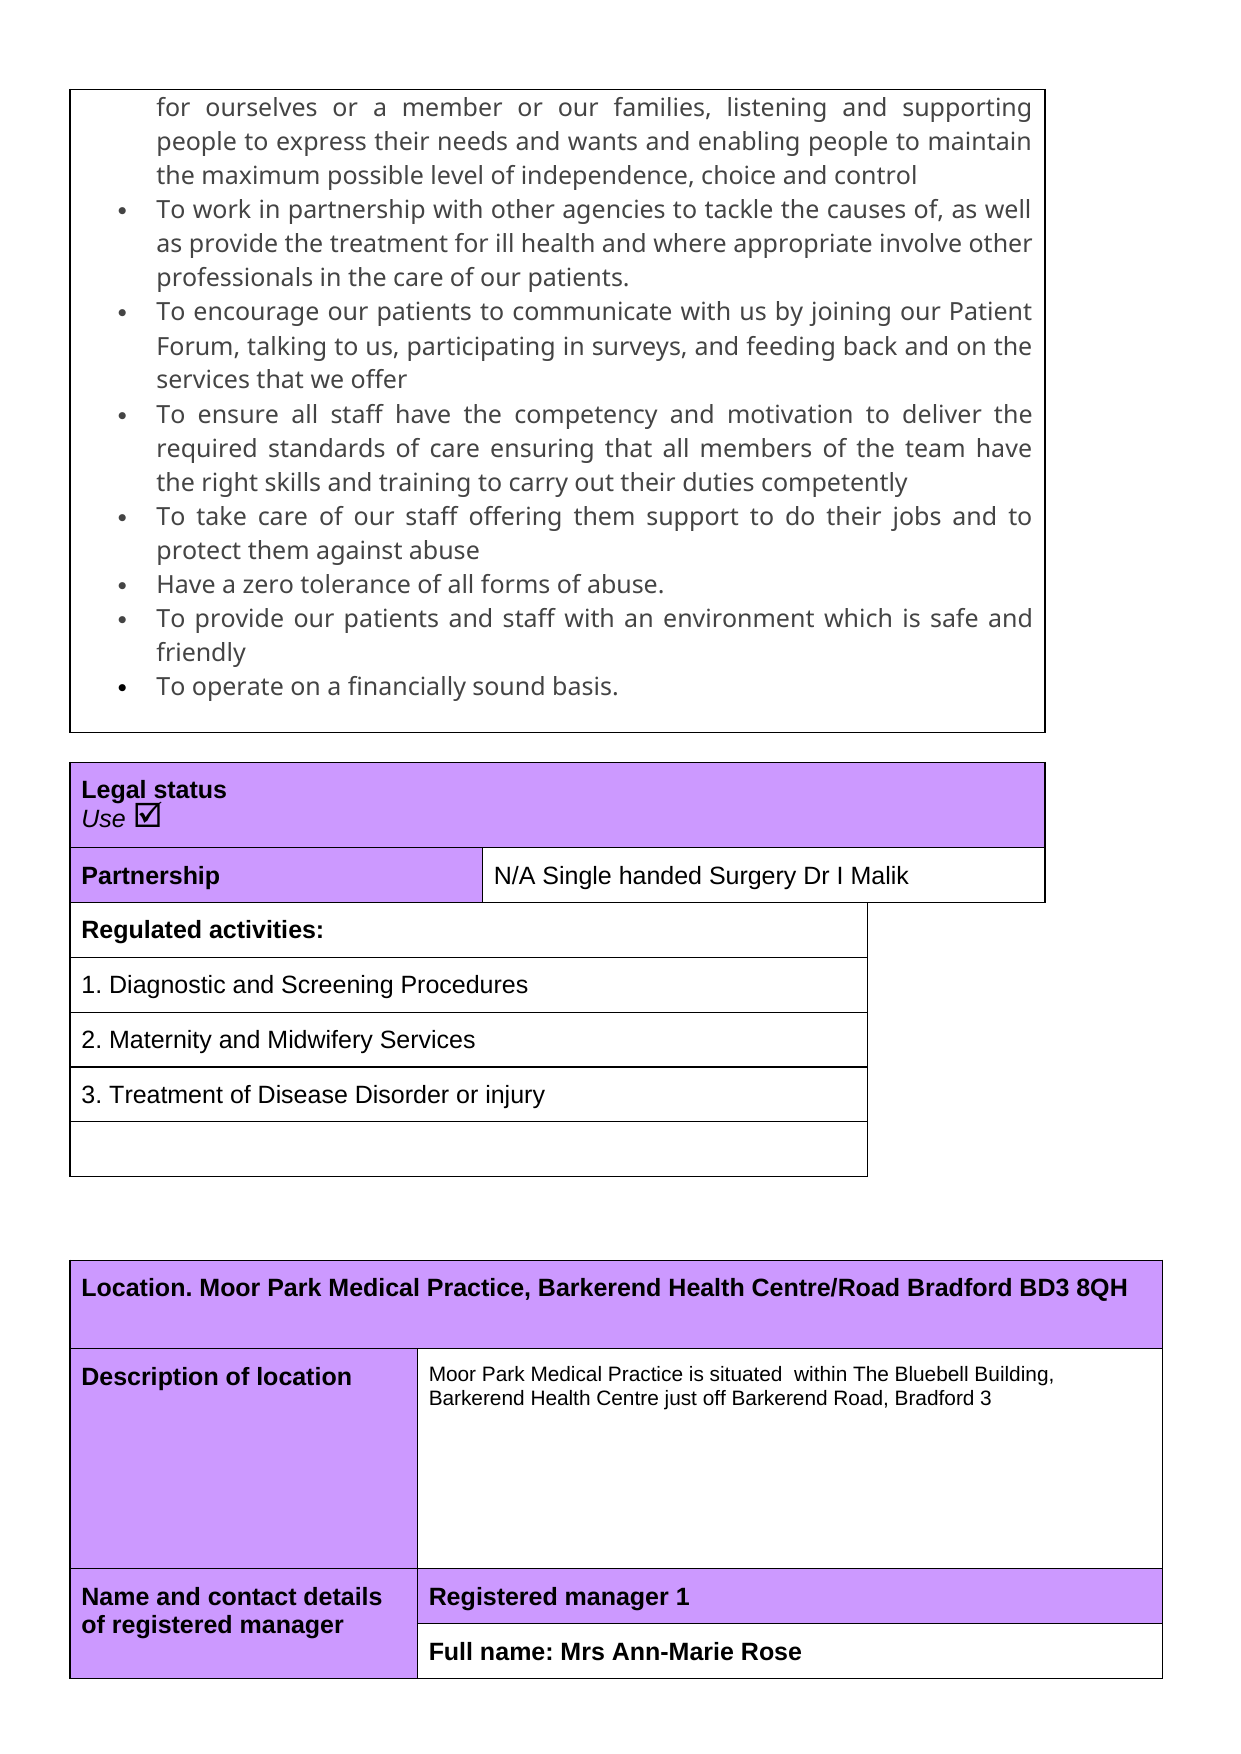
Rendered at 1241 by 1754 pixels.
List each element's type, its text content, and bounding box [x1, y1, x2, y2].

table_cell [71, 1122, 867, 1176]
table_cell 1. Diagnostic and Screening Procedures [71, 958, 867, 1012]
table_header Legal status Use [71, 763, 1044, 847]
table_cell Full name: Mrs Ann-Marie Rose [418, 1624, 1162, 1678]
table_cell 3. Treatment of Disease Disorder or injury [71, 1068, 867, 1121]
table_cell Description of location [71, 1349, 417, 1568]
table_cell Name and contact details of registered manager [71, 1569, 417, 1678]
table_cell Partnership [71, 848, 482, 902]
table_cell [71, 90, 1044, 732]
table_header Location. Moor Park Medical Practice, Barkerend Health Centre/Road Bradford BD3 8QH [71, 1261, 1162, 1348]
table_cell Registered manager 1 [418, 1569, 1162, 1623]
table_cell Moor Park Medical Practice is situated within The Bluebell Building, Barkerend Health Centre just off Barkerend Road, Bradford 3 [418, 1349, 1162, 1568]
table_cell 2. Maternity and Midwifery Services [71, 1013, 867, 1066]
table_cell Regulated activities: [71, 903, 867, 957]
table_cell N/A Single handed Surgery Dr I Malik [483, 848, 1044, 902]
